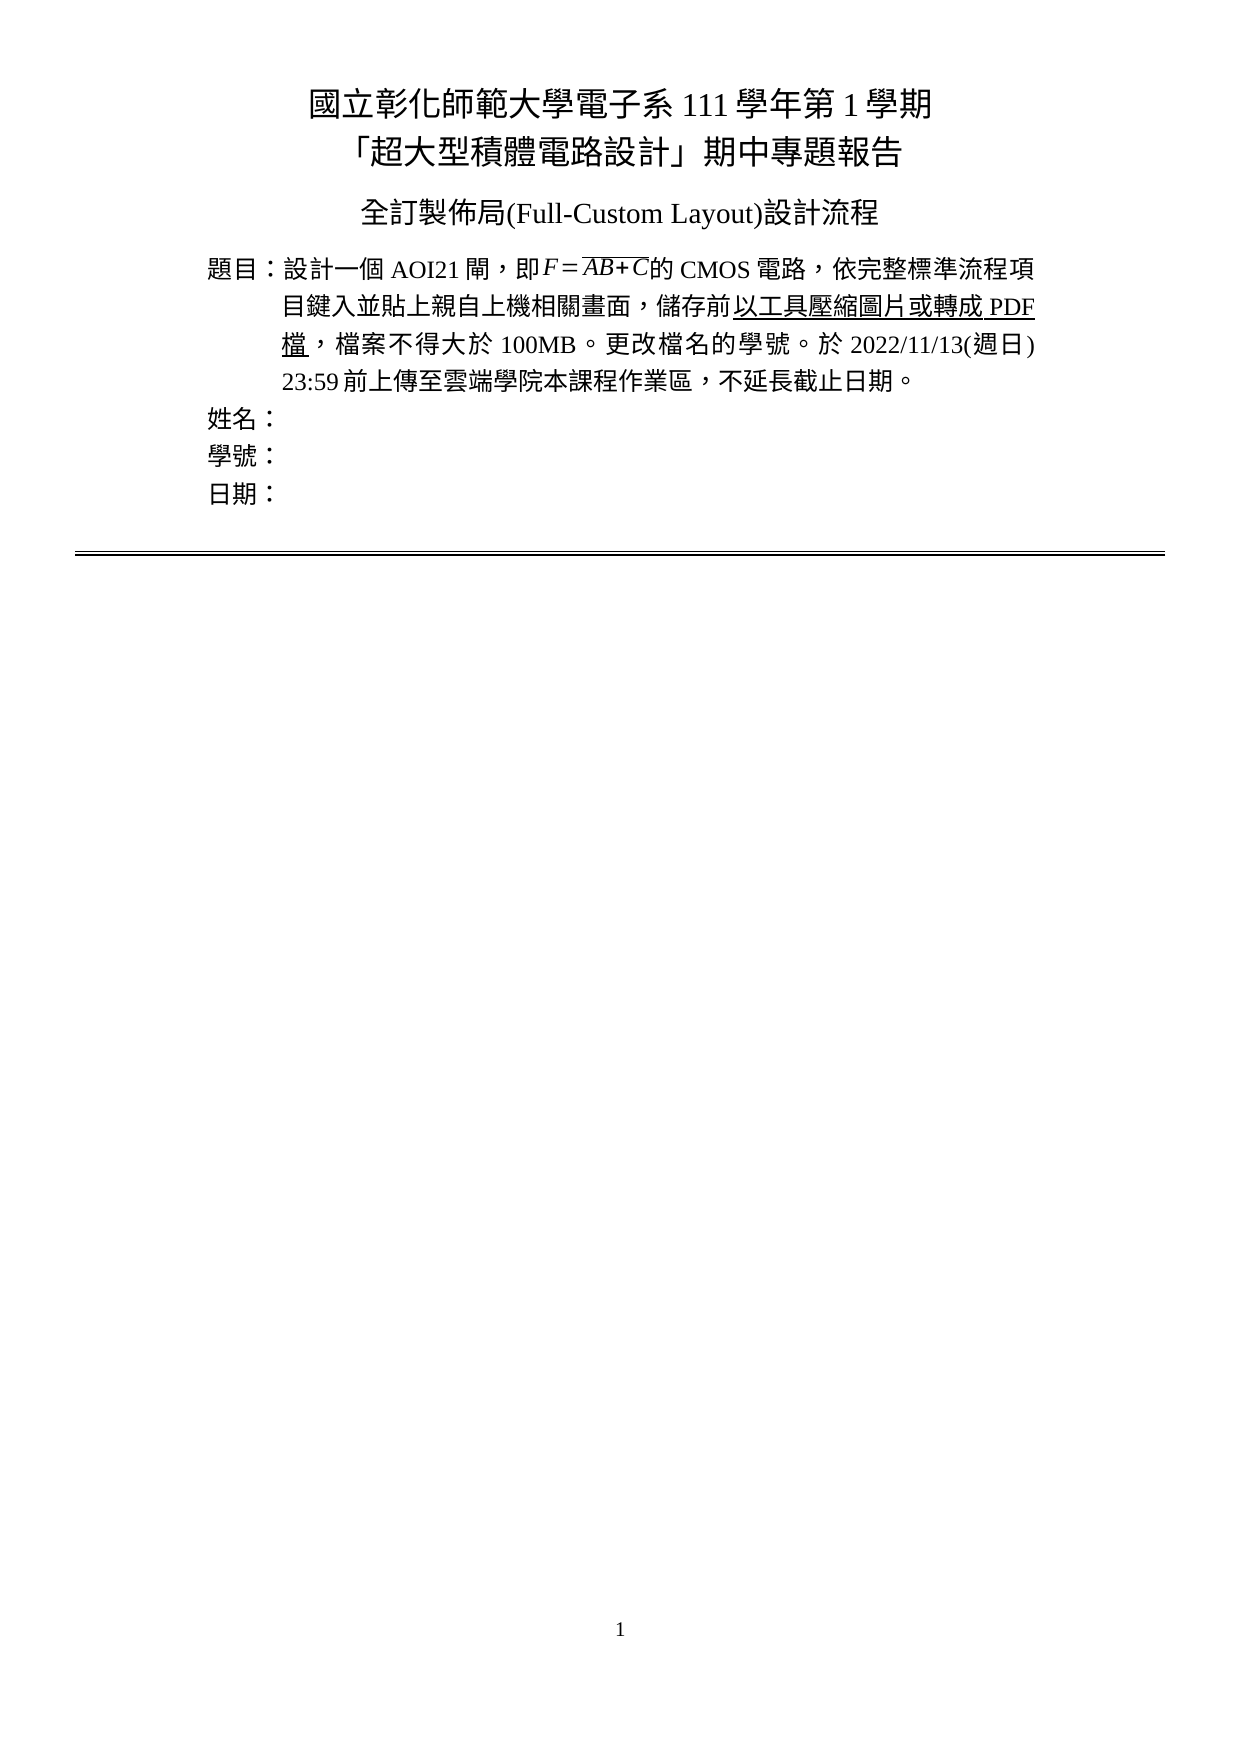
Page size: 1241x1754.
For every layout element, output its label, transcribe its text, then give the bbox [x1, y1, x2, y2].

text 國立彰化師範大學電子系111學年第1學期 [75, 77, 1165, 126]
text 姓名： [208, 399, 1165, 436]
text 「超大型積體電路設計」期中專題報告 [75, 126, 1165, 174]
text 日期： [208, 474, 1165, 511]
text 全訂製佈局(Full-Custom Layout)設計流程 [75, 174, 1165, 249]
text 學號： [208, 436, 1165, 474]
text 題目：設計一個AOI21閘，即的CMOS電路，依完整標準流程項目鍵入並貼上親自上機相關畫面，儲存前以工具壓縮圖片或轉成PDF檔，檔案不得大於100MB。更改檔名的學號。於2022/11/13(週日) 23:59前上傳至雲端學院本課程作業區，不延長截止日期。 [208, 249, 1035, 399]
